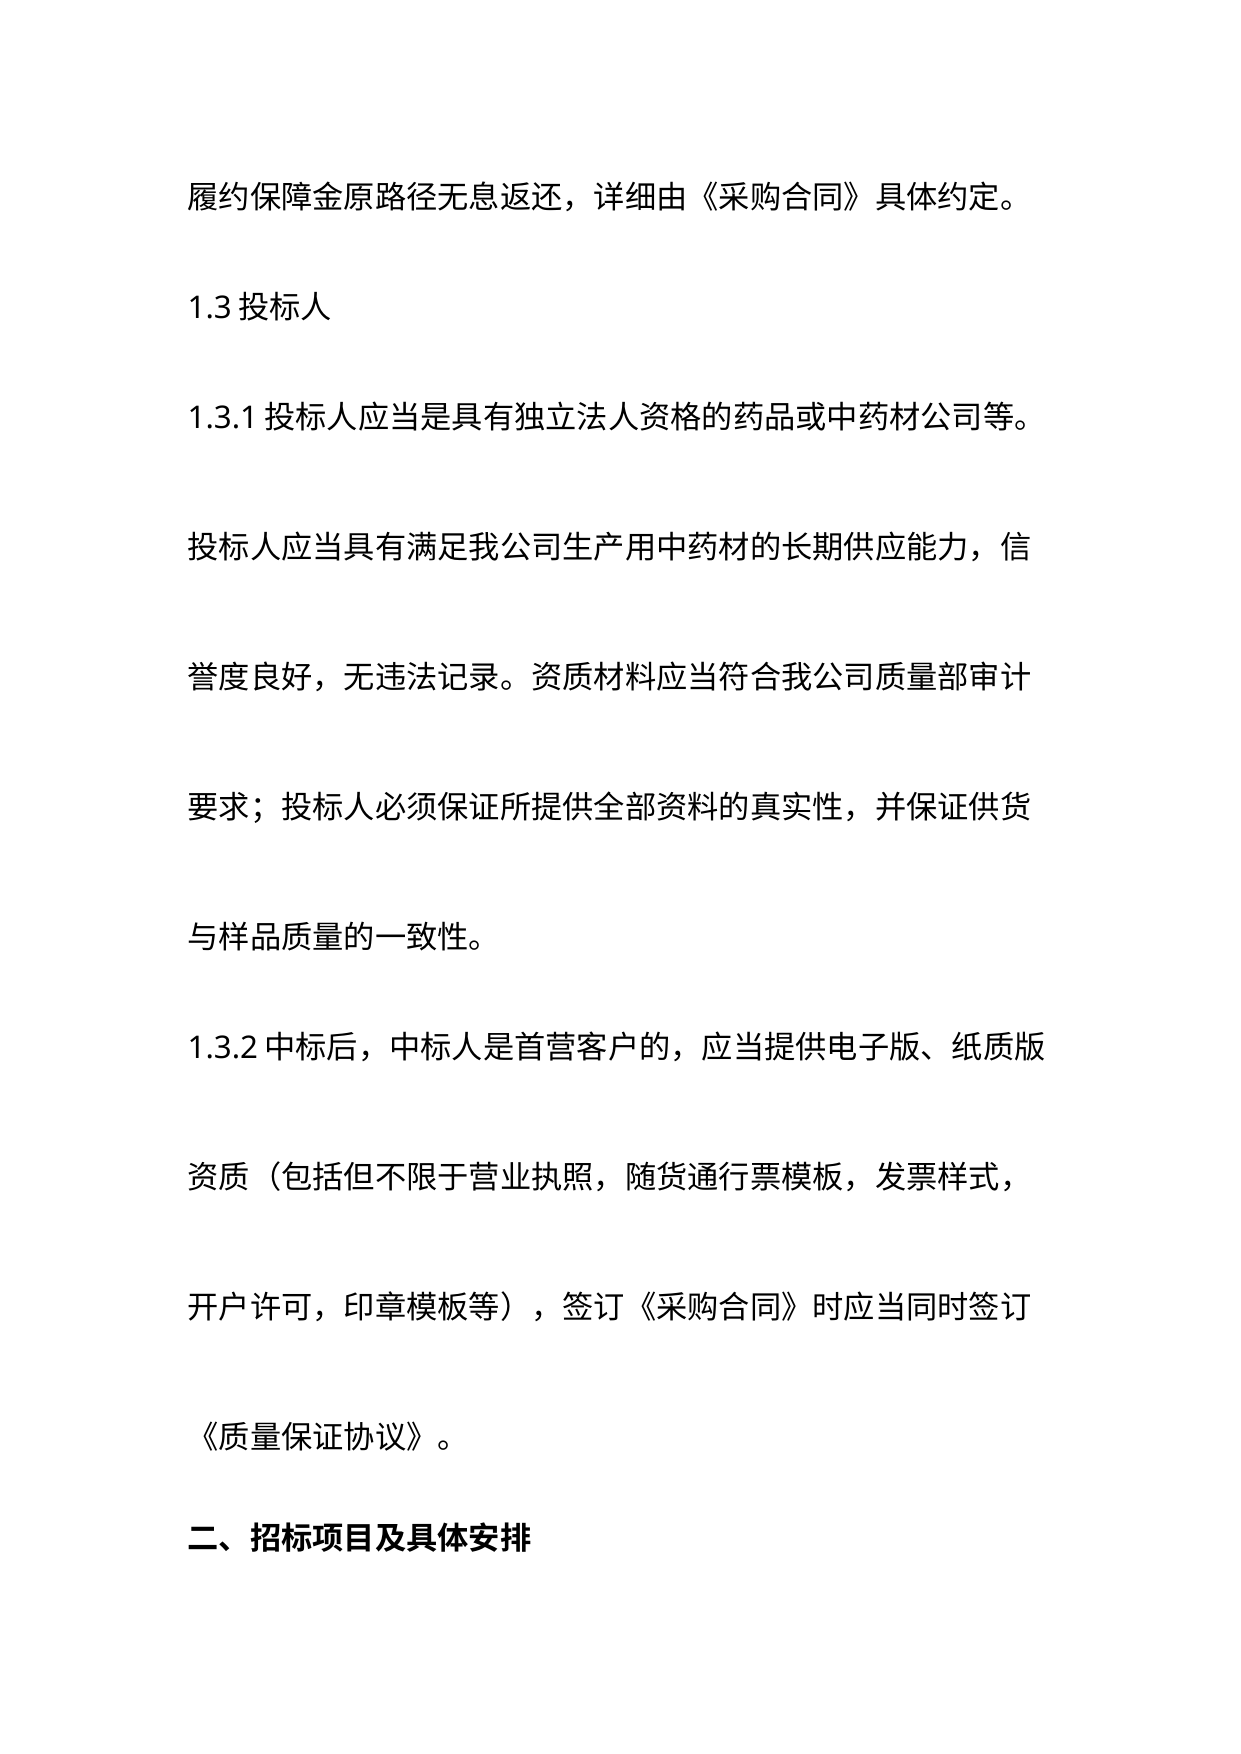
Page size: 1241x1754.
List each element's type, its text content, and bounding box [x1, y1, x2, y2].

text 1.3投标人 [187, 272, 1053, 337]
list 1.3.2中标后，中标人是首营客户的，应当提供电子版、纸质版资质（包括但不限于营业执照，随货通行票模板，发票样式，开户许可，印章模板等），签订《采购合同》时应当同时签订《质量保证协议》。 [187, 1013, 1053, 1468]
list 1.3.1投标人应当是具有独立法人资格的药品或中药材公司等。投标人应当具有满足我公司生产用中药材的长期供应能力，信誉度良好，无违法记录。资质材料应当符合我公司质量部审计要求；投标人必须保证所提供全部资料的真实性，并保证供货与样品质量的一致性。 [187, 383, 1053, 968]
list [187, 162, 1053, 227]
list 招标项目及具体安排 [187, 1513, 1053, 1558]
